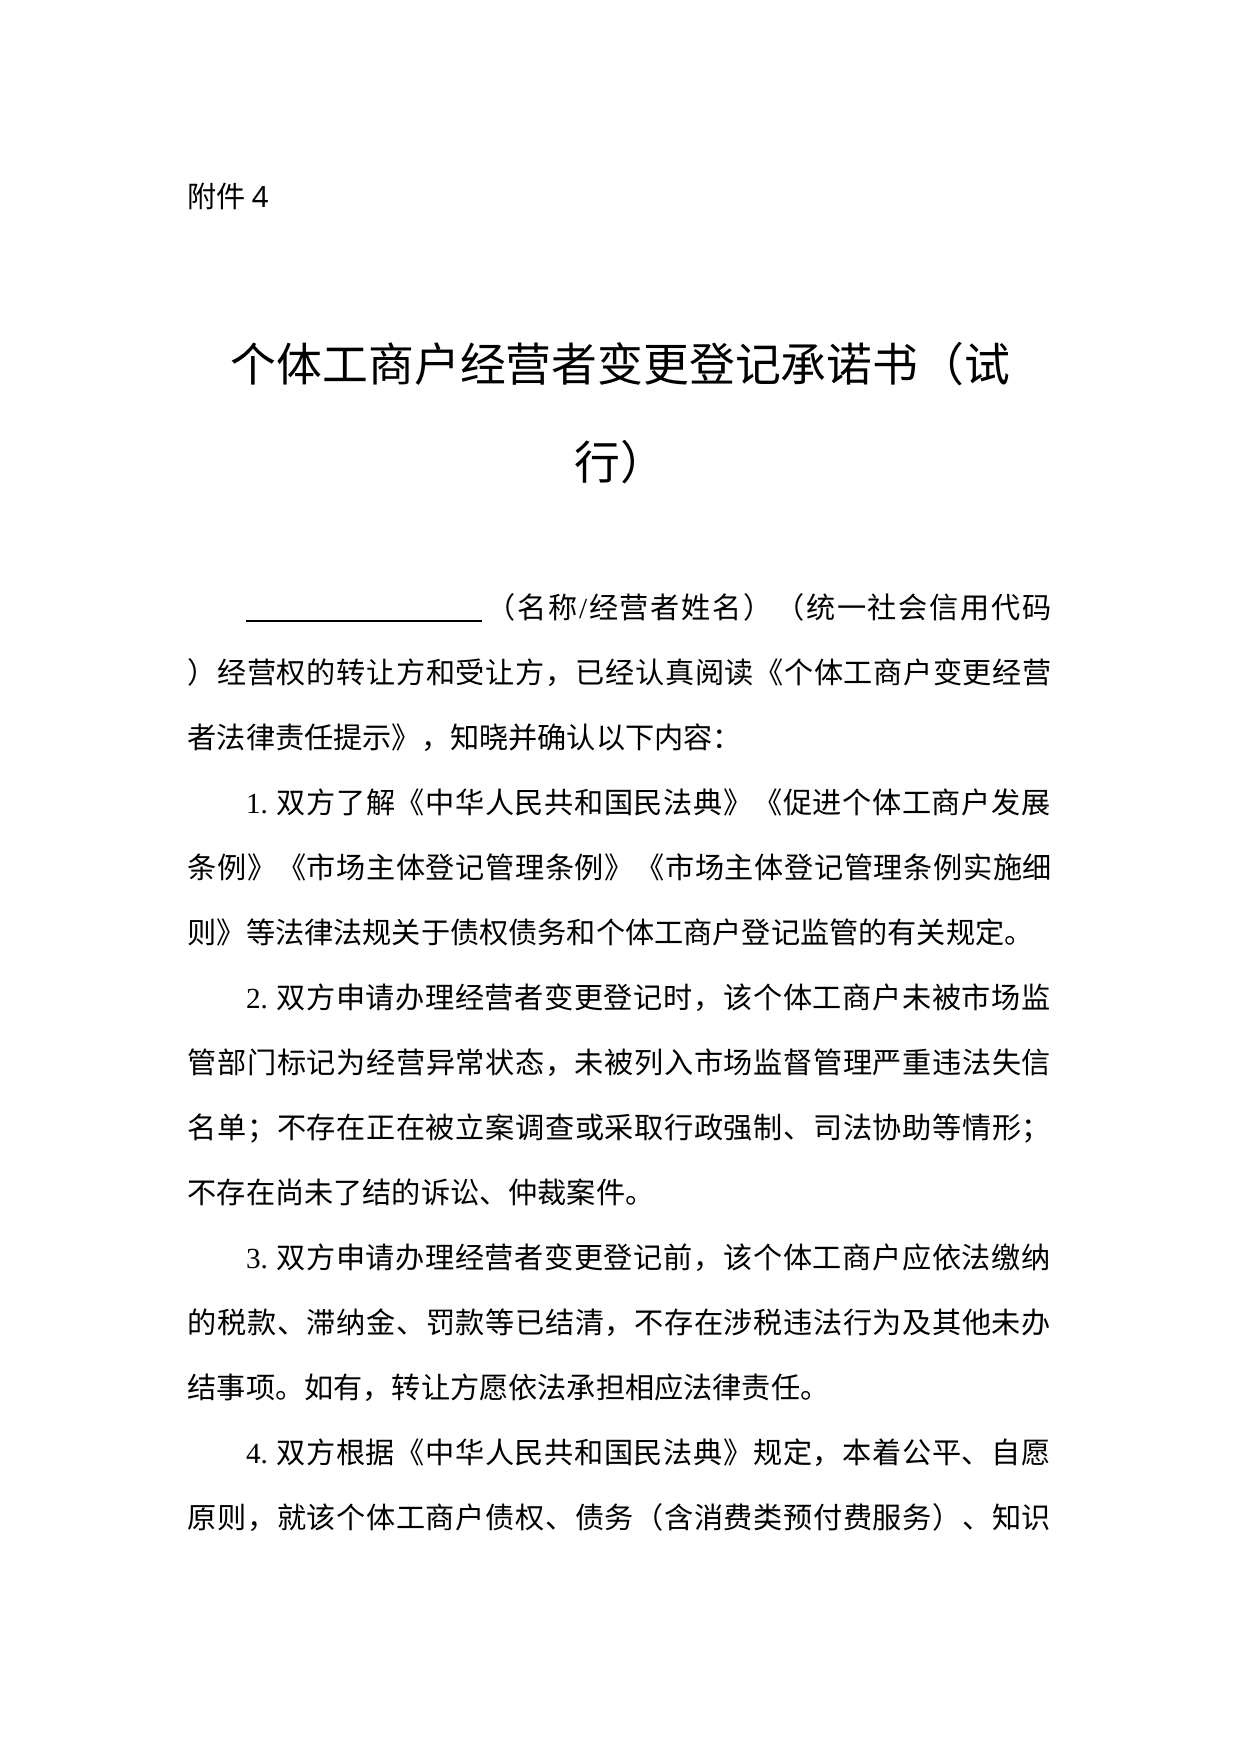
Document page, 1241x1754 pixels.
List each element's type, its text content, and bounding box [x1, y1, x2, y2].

text 3. 双方申请办理经营者变更登记前，该个体工商户应依法缴纳的税款、滞纳金、罚款等已结清，不存在涉税违法行为及其他未办结事项。如有，转让方愿依法承担相应法律责任。 [187, 1223, 1053, 1418]
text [187, 1418, 1053, 1548]
text 2. 双方申请办理经营者变更登记时，该个体工商户未被市场监管部门标记为经营异常状态，未被列入市场监督管理严重违法失信名单；不存在正在被立案调查或采取行政强制、司法协助等情形；不存在尚未了结的诉讼、仲裁案件。 [187, 963, 1053, 1223]
text （名称/经营者姓名）（统一社会信用代码 ）经营权的转让方和受让方，已经认真阅读《个体工商户变更经营者法律责任提示》，知晓并确认以下内容： [187, 573, 1053, 768]
text 附件4 [187, 162, 1053, 227]
text 个体工商户经营者变更登记承诺书（试行） [187, 313, 1053, 508]
text 1. 双方了解《中华人民共和国民法典》《促进个体工商户发展条例》《市场主体登记管理条例》《市场主体登记管理条例实施细则》等法律法规关于债权债务和个体工商户登记监管的有关规定。 [187, 768, 1053, 963]
